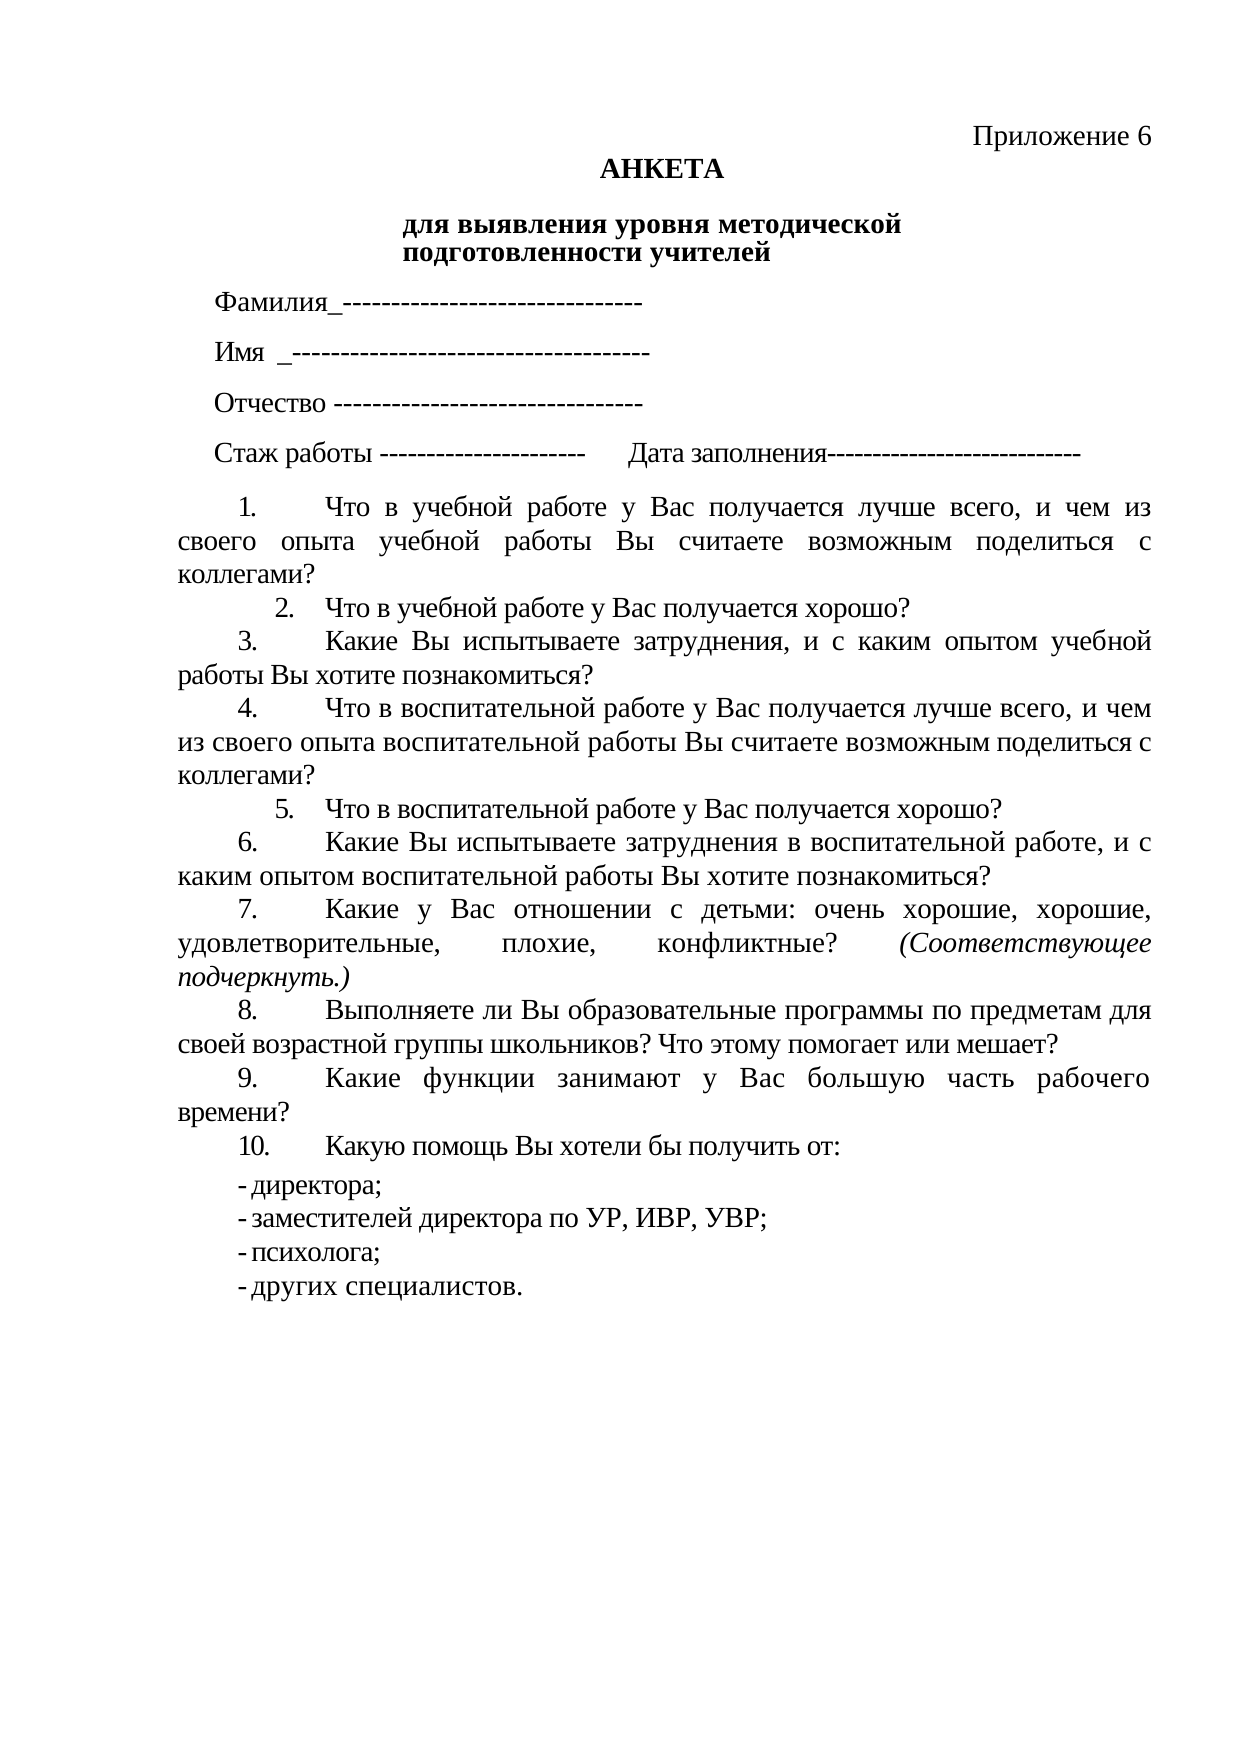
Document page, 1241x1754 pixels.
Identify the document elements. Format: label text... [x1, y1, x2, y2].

subtitle Приложение 6 [215, 118, 1152, 152]
text для выявления уровня методической подготовленности учителей [402, 211, 1038, 267]
text Отчество -------------------------------- [214, 388, 1152, 418]
list Какие Вы испытываете затруднения, и с каким опытом учебной работы Вы хотите познакомиться? [177, 623, 1152, 690]
list Выполняете ли Вы образовательные программы по предметам для своей возрастной группы школьников? Что этому помогает или мешает? [177, 992, 1152, 1059]
list других специалистов. [177, 1268, 756, 1301]
list психолога; [177, 1234, 756, 1268]
list Что в воспитательной работе у Вас получается лучше всего, и чем из своего опыта воспитательной работы Вы считаете возможным поделиться с коллегами? [177, 690, 1152, 791]
list Что в учебной работе у Вас получается хорошо? [214, 590, 1152, 623]
list Что в воспитательной работе у Вас получается хорошо? [214, 791, 1152, 824]
text АНКЕТА [177, 152, 1147, 185]
list Какие функции занимают у Вас большую часть рабочего времени? [177, 1060, 1152, 1127]
list Какие у Вас отношении с детьми: очень хорошие, хорошие, удовлетворительные, плохие, конфликтные? (Соответствующее подчеркнуть.) [177, 892, 1152, 992]
list заместителей директора по УР, ИВР, УВР; [177, 1201, 1152, 1234]
text Стаж работы ---------------------- Дата заполнения---------------------------- [214, 439, 1137, 468]
text Имя _------------------------------------- [214, 338, 1152, 368]
text 10. Какую помощь Вы хотели бы получить от: [177, 1128, 1152, 1162]
list директора; [177, 1167, 1152, 1201]
text Фамилия_------------------------------- [214, 288, 1152, 317]
list Какие Вы испытываете затруднения в воспитательной работе, и с каким опытом воспитательной работы Вы хотите познакомиться? [177, 824, 1152, 892]
list Что в учебной работе у Вас получается лучше всего, и чем из своего опыта учебной работы Вы считаете возможным поделиться с коллегами? [177, 489, 1152, 590]
